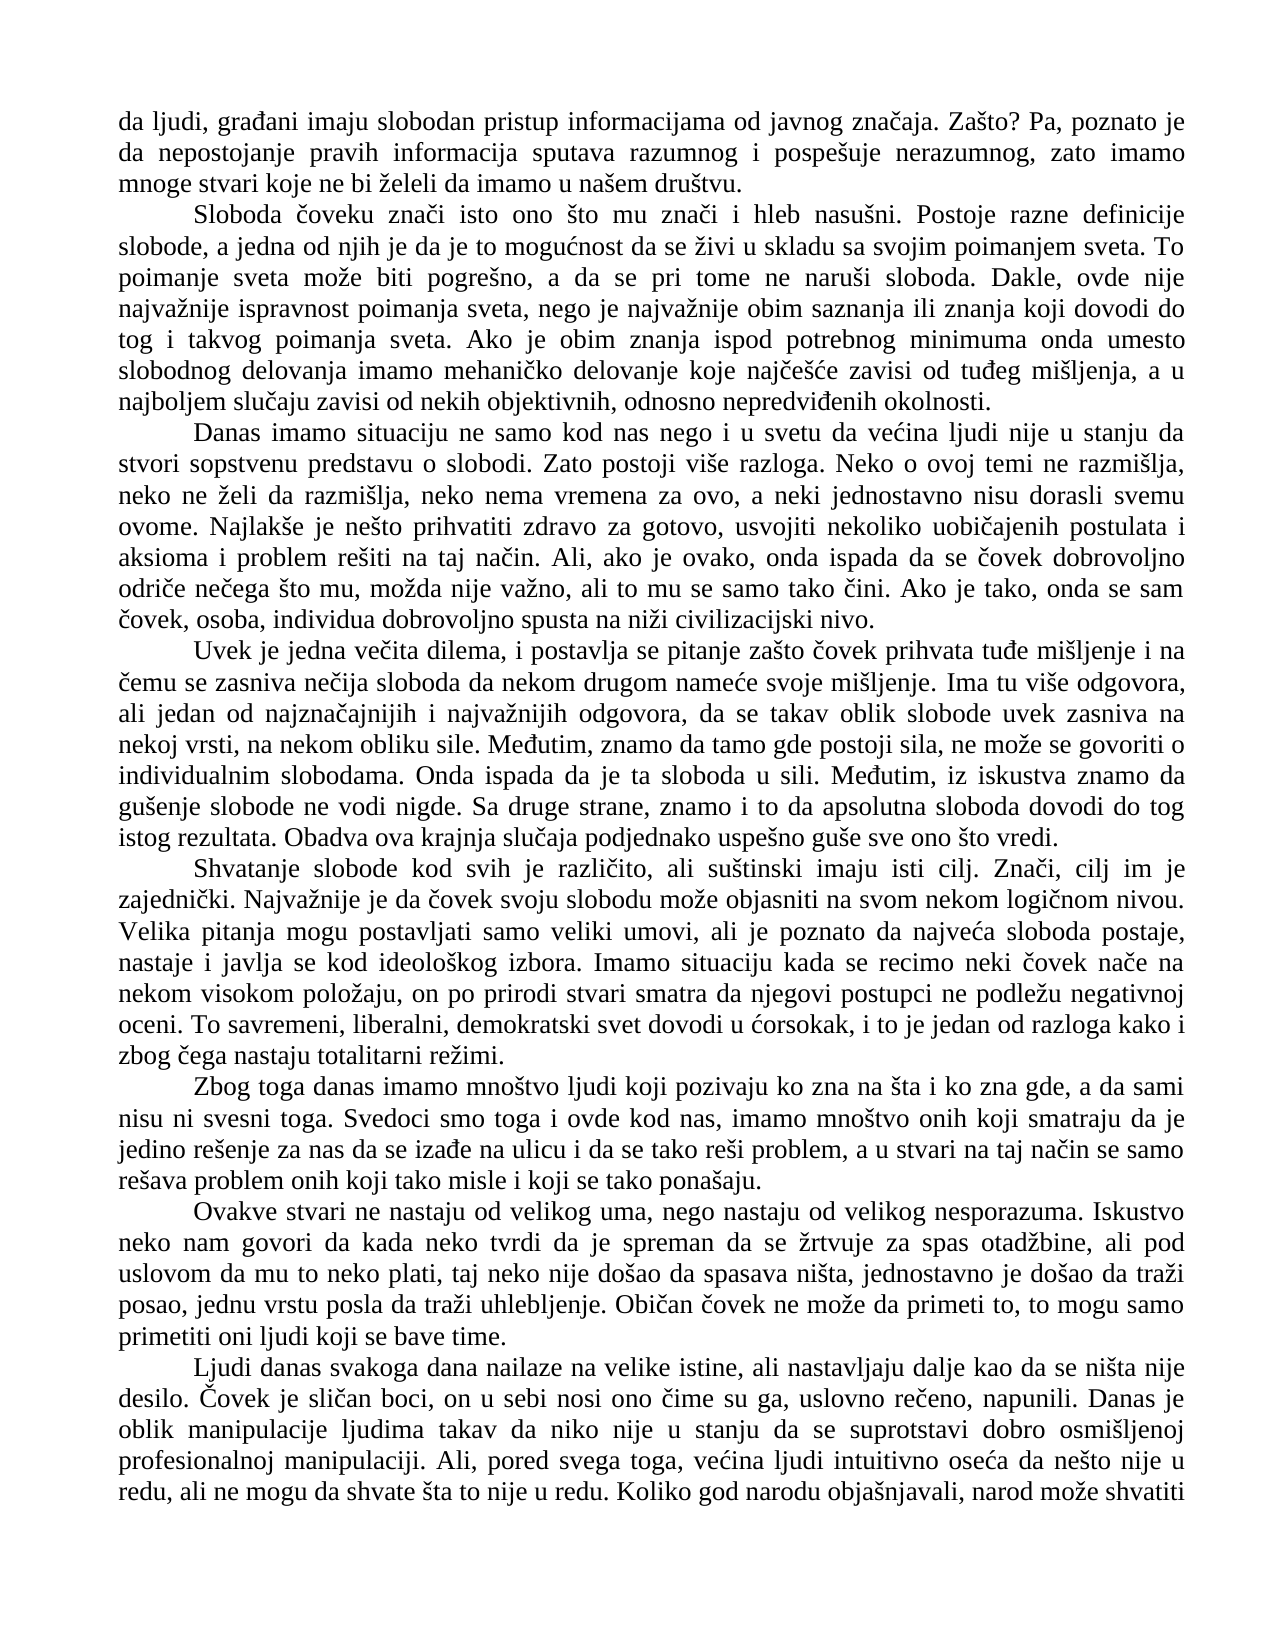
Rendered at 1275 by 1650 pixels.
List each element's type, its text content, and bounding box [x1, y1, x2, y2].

text Ovakve stvari ne nastaju od velikog uma, nego nastaju od velikog nesporazuma. Iskustvo neko nam govori da kada neko tvrdi da je spreman da se žrtvuje za spas otadžbine, ali pod uslovom da mu to neko plati, taj neko nije došao da spasava ništa, jednostavno je došao da traži posao, jednu vrstu posla da traži uhlebljenje. Običan čovek ne može da primeti to, to mogu samo primetiti oni ljudi koji se bave time. [118, 1195, 1186, 1351]
text Uvek je jedna večita dilema, i postavlja se pitanje zašto čovek prihvata tuđe mišljenje i na čemu se zasniva nečija sloboda da nekom drugom nameće svoje mišljenje. Ima tu više odgovora, ali jedan od najznačajnijih i najvažnijih odgovora, da se takav oblik slobode uvek zasniva na nekoj vrsti, na nekom obliku sile. Međutim, znamo da tamo gde postoji sila, ne može se govoriti o individualnim slobodama. Onda ispada da je ta sloboda u sili. Međutim, iz iskustva znamo da gušenje slobode ne vodi nigde. Sa druge strane, znamo i to da apsolutna sloboda dovodi do tog istog rezultata. Obadva ova krajnja slučaja podjednako uspešno guše sve ono što vredi. [118, 634, 1186, 852]
text Shvatanje slobode kod svih je različito, ali suštinski imaju isti cilj. Znači, cilj im je zajednički. Najvažnije je da čovek svoju slobodu može objasniti na svom nekom logičnom nivou. Velika pitanja mogu postavljati samo veliki umovi, ali je poznato da najveća sloboda postaje, nastaje i javlja se kod ideološkog izbora. Imamo situaciju kada se recimo neki čovek nače na nekom visokom položaju, on po prirodi stvari smatra da njegovi postupci ne podležu negativnoj oceni. To savremeni, liberalni, demokratski svet dovodi u ćorsokak, i to je jedan od razloga kako i zbog čega nastaju totalitarni režimi. [118, 852, 1186, 1071]
text Sloboda čoveku znači isto ono što mu znači i hleb nasušni. Postoje razne definicije slobode, a jedna od njih je da je to mogućnost da se živi u skladu sa svojim poimanjem sveta. To poimanje sveta može biti pogrešno, a da se pri tome ne naruši sloboda. Dakle, ovde nije najvažnije ispravnost poimanja sveta, nego je najvažnije obim saznanja ili znanja koji dovodi do tog i takvog poimanja sveta. Ako je obim znanja ispod potrebnog minimuma onda umesto slobodnog delovanja imamo mehaničko delovanje koje najčešće zavisi od tuđeg mišljenja, a u najboljem slučaju zavisi od nekih objektivnih, odnosno nepredviđenih okolnosti. [118, 198, 1186, 416]
text Danas imamo situaciju ne samo kod nas nego i u svetu da većina ljudi nije u stanju da stvori sopstvenu predstavu o slobodi. Zato postoji više razloga. Neko o ovoj temi ne razmišlja, neko ne želi da razmišlja, neko nema vremena za ovo, a neki jednostavno nisu dorasli svemu ovome. Najlakše je nešto prihvatiti zdravo za gotovo, usvojiti nekoliko uobičajenih postulata i aksioma i problem rešiti na taj način. Ali, ako je ovako, onda ispada da se čovek dobrovoljno odriče nečega što mu, možda nije važno, ali to mu se samo tako čini. Ako je tako, onda se sam čovek, osoba, individua dobrovoljno spusta na niži civilizacijski nivo. [118, 416, 1186, 634]
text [118, 105, 1186, 198]
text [118, 1351, 1186, 1507]
text Zbog toga danas imamo mnoštvo ljudi koji pozivaju ko zna na šta i ko zna gde, a da sami nisu ni svesni toga. Svedoci smo toga i ovde kod nas, imamo mnoštvo onih koji smatraju da je jedino rešenje za nas da se izađe na ulicu i da se tako reši problem, a u stvari na taj način se samo rešava problem onih koji tako misle i koji se tako ponašaju. [118, 1071, 1186, 1195]
